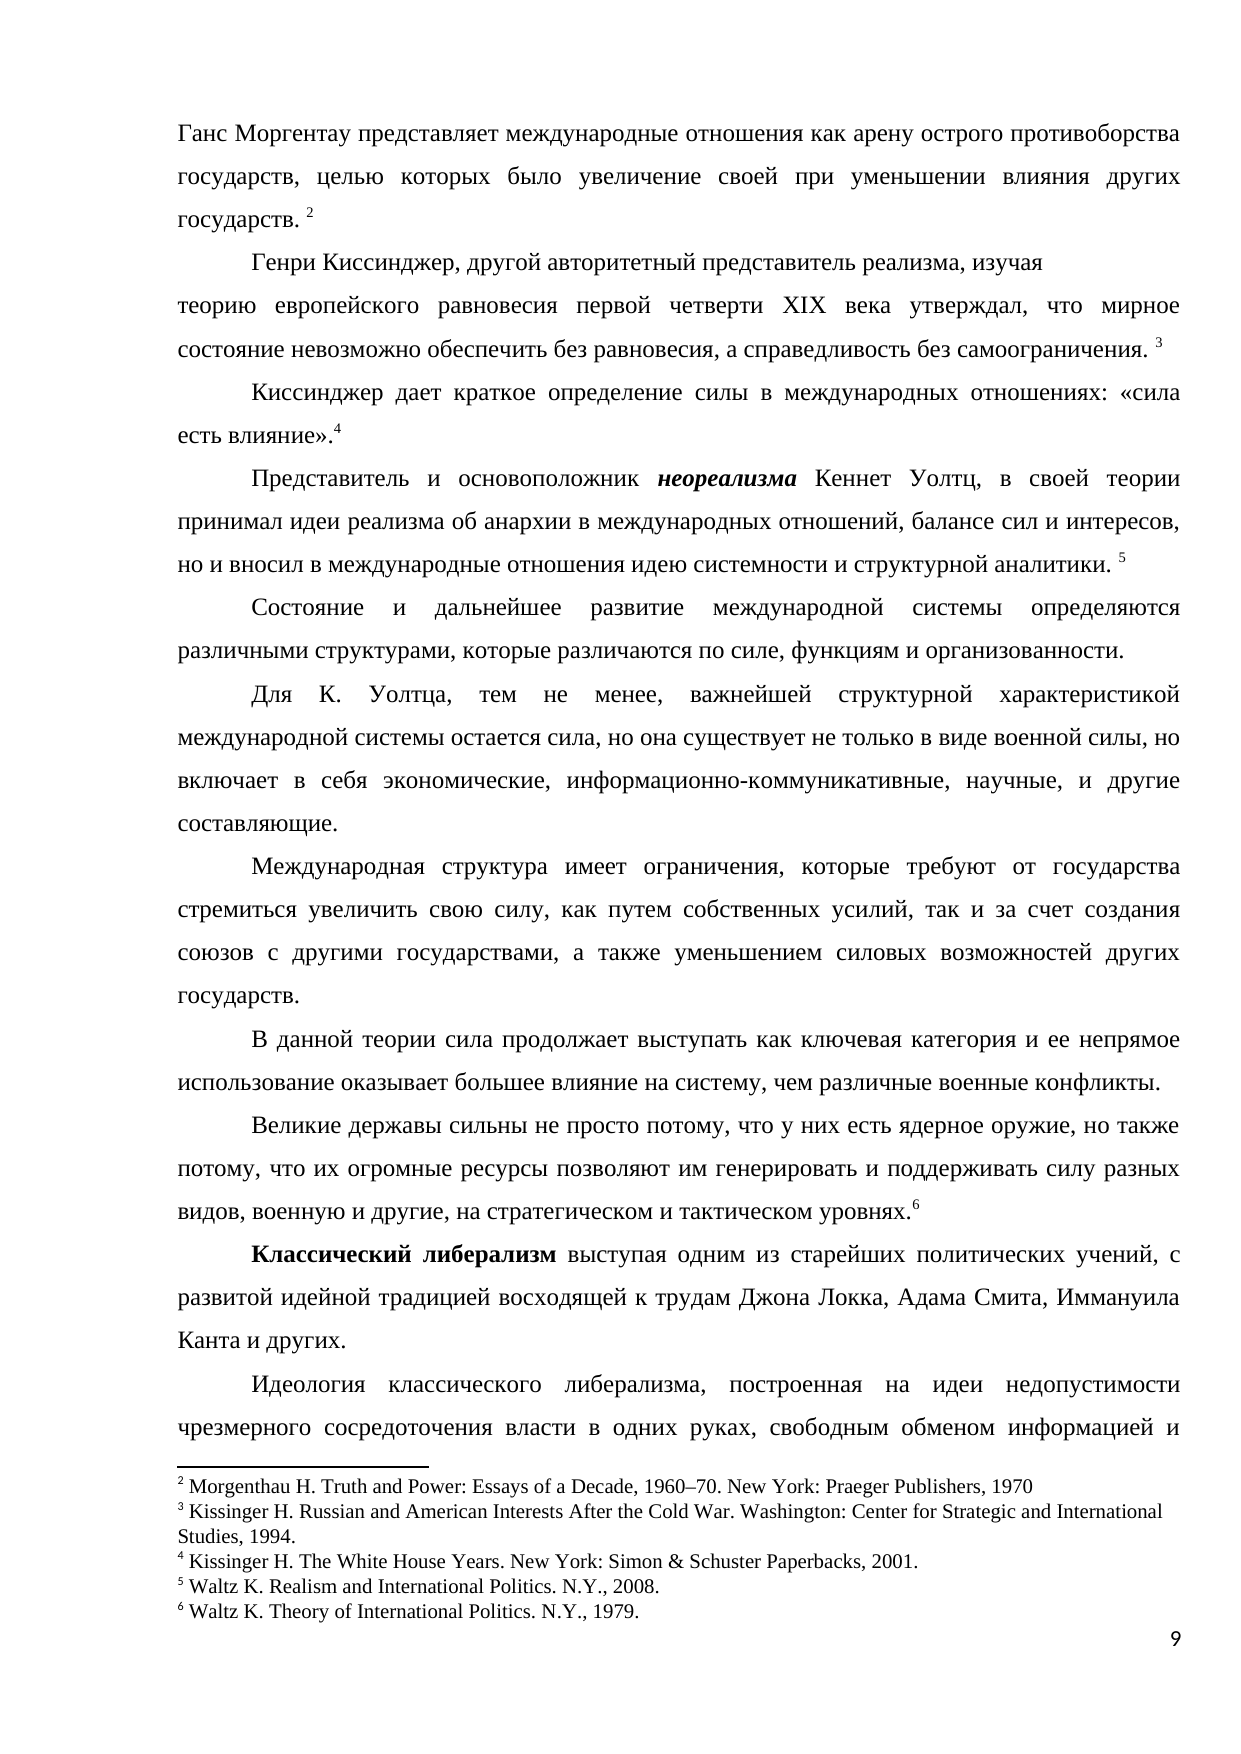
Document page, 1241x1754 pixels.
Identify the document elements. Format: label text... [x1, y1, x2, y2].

text Генри Киссинджер, другой авторитетный представитель реализма, изучая [177, 247, 1181, 276]
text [177, 118, 1181, 233]
text Классический либерализм выступая одним из старейших политических учений, с развитой идейной традицией восходящей к трудам Джона Локка, Адама Смита, Иммануила Канта и других. [177, 1239, 1181, 1354]
text Представитель и основоположник неореализма Кеннет Уолтц, в своей теории принимал идеи реализма об анархии в международных отношений, балансе сил и интересов, но и вносил в международные отношения идею системности и структурной аналитики. [177, 463, 1181, 578]
text Международная структура имеет ограничения, которые требуют от государства стремиться увеличить свою силу, как путем собственных усилий, так и за счет создания союзов с другими государствами, а также уменьшением силовых возможностей других государств. [177, 851, 1181, 1009]
text Великие державы сильны не просто потому, что у них есть ядерное оружие, но также потому, что их огромные ресурсы позволяют им генерировать и поддерживать силу разных видов, военную и другие, на стратегическом и тактическом уровнях. [177, 1110, 1181, 1225]
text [177, 1369, 1181, 1441]
text Для К. Уолтца, тем не менее, важнейшей структурной характеристикой международной системы остается сила, но она существует не только в виде военной силы, но включает в себя экономические, информационно-коммуникативные, научные, и другие составляющие. [177, 679, 1181, 837]
text Состояние и дальнейшее развитие международной системы определяются различными структурами, которые различаются по силе, функциям и организованности. [177, 592, 1181, 664]
text Киссинджер дает краткое определение силы в международных отношениях: «сила есть влияние». [177, 377, 1181, 449]
text теорию европейского равновесия первой четверти XIX века утверждал, что мирное состояние невозможно обеспечить без равновесия, а справедливость без самоограничения. [177, 291, 1181, 362]
text В данной теории сила продолжает выступать как ключевая категория и ее непрямое использование оказывает большее влияние на систему, чем различные военные конфликты. [177, 1024, 1181, 1096]
